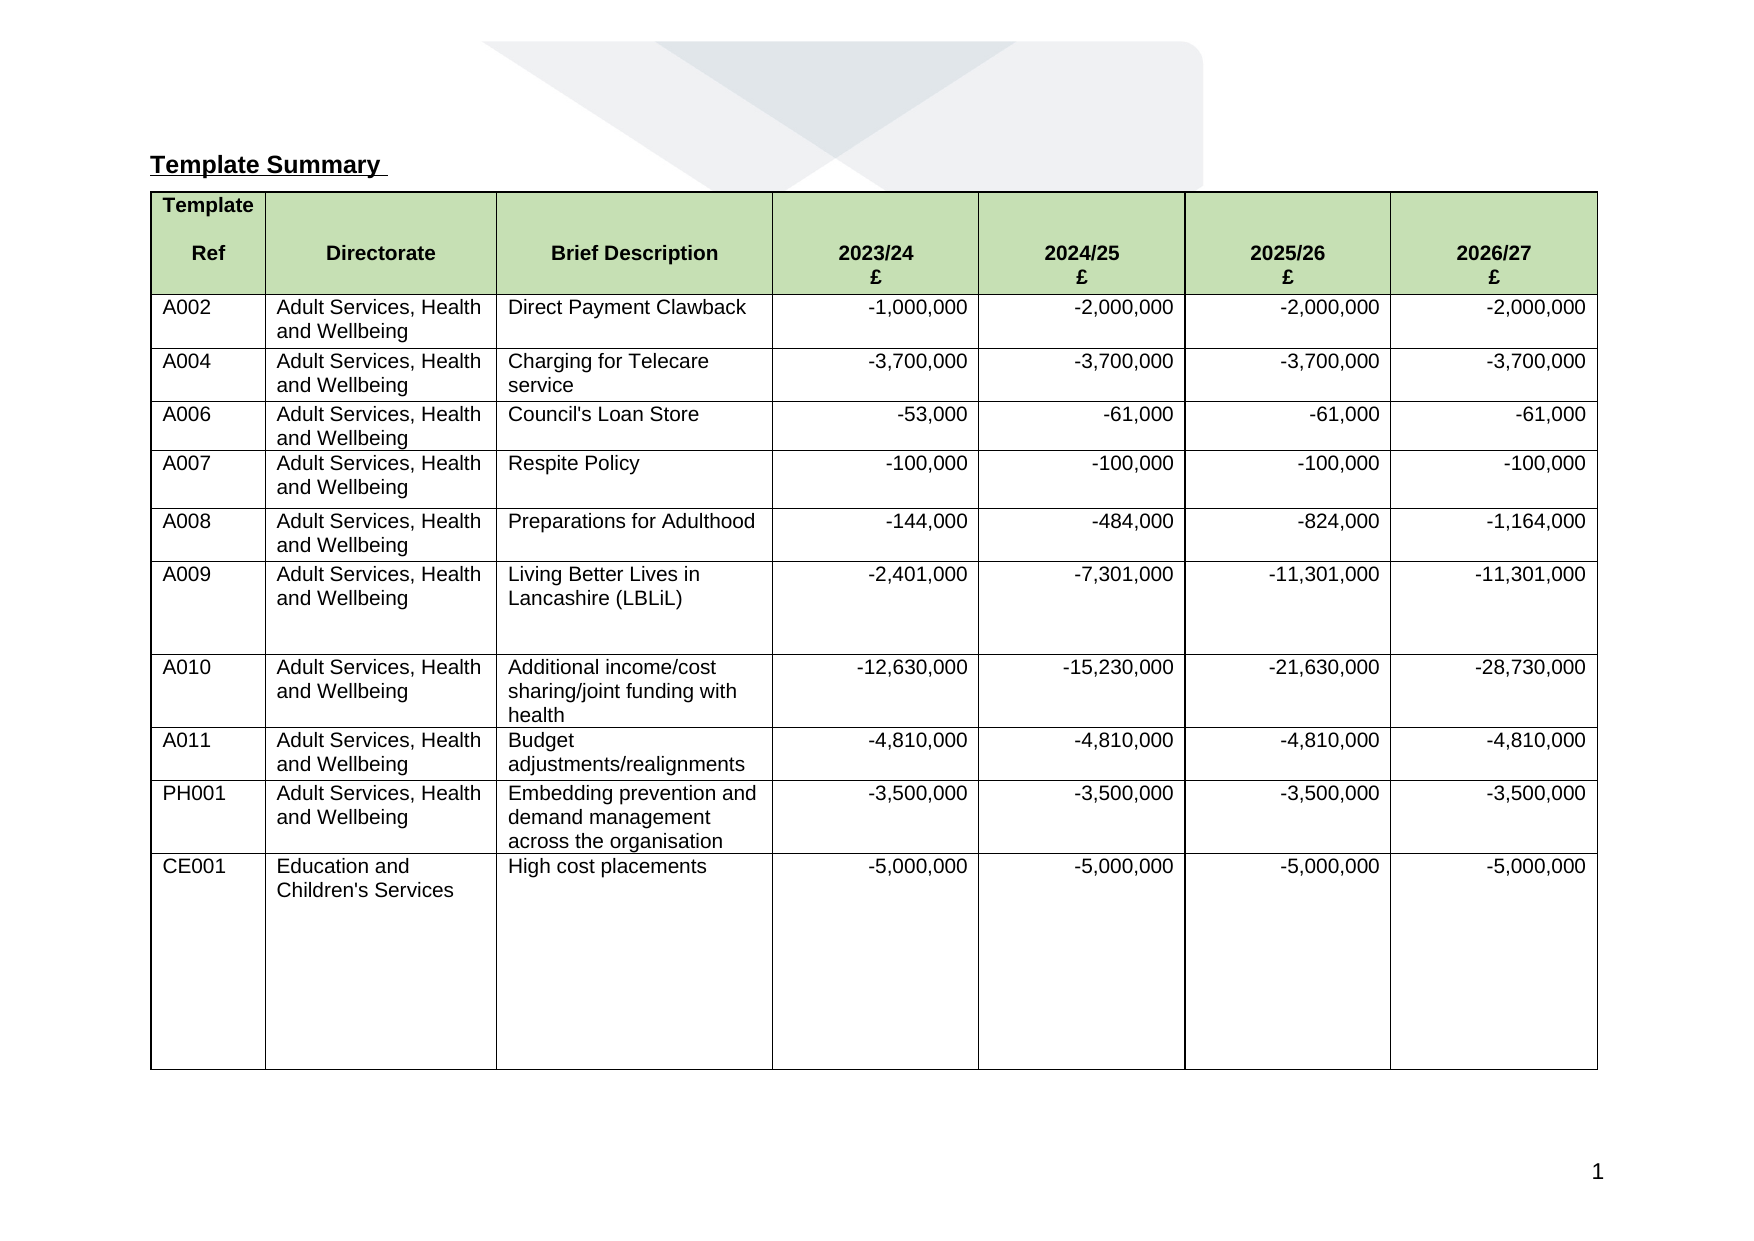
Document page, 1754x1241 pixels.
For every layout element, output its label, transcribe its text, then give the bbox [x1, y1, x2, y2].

table_cell -484,000 [979, 509, 1184, 561]
table_cell -100,000 [773, 451, 978, 507]
table_header 2023/24 [773, 193, 978, 265]
text Template Summary [150, 150, 1604, 179]
table_cell -2,000,000 [1391, 295, 1597, 348]
table_cell -3,500,000 [979, 781, 1184, 853]
table_cell -3,500,000 [773, 781, 978, 853]
table_cell -4,810,000 [1186, 728, 1390, 780]
table_header Directorate [266, 193, 496, 265]
table_cell -100,000 [979, 451, 1184, 507]
table_cell A009 [152, 562, 265, 654]
table_cell -100,000 [1186, 451, 1390, 507]
table_cell -28,730,000 [1391, 655, 1597, 727]
table_cell Charging for Telecare service [497, 349, 772, 401]
table_cell [266, 265, 496, 294]
table_cell A011 [152, 728, 265, 780]
table_header 2026/27 [1391, 193, 1597, 265]
table_cell -3,700,000 [1186, 349, 1390, 401]
table_cell -61,000 [1391, 402, 1597, 450]
table_cell -61,000 [1186, 402, 1390, 450]
table_cell -4,810,000 [1391, 728, 1597, 780]
table_cell £ [1186, 265, 1390, 294]
table_cell -11,301,000 [1391, 562, 1597, 654]
table_cell -5,000,000 [1391, 854, 1597, 1069]
table_header Template Ref [152, 193, 265, 265]
table_cell -824,000 [1186, 509, 1390, 561]
table_cell Adult Services, Health and Wellbeing [266, 349, 496, 401]
table_cell A008 [152, 509, 265, 561]
table_cell -2,401,000 [773, 562, 978, 654]
table_cell PH001 [152, 781, 265, 853]
table_cell [497, 265, 772, 294]
table_cell Adult Services, Health and Wellbeing [266, 781, 496, 853]
table_cell Adult Services, Health and Wellbeing [266, 509, 496, 561]
table_cell -3,500,000 [1391, 781, 1597, 853]
table_cell -11,301,000 [1186, 562, 1390, 654]
table_cell -100,000 [1391, 451, 1597, 507]
table_cell -3,700,000 [1391, 349, 1597, 401]
table_cell Adult Services, Health and Wellbeing [266, 655, 496, 727]
table_cell A006 [152, 402, 265, 450]
table_cell CE001 [152, 854, 265, 1069]
table_header 2024/25 [979, 193, 1184, 265]
table_cell -12,630,000 [773, 655, 978, 727]
table_cell A007 [152, 451, 265, 507]
table_cell £ [979, 265, 1184, 294]
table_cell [497, 854, 772, 1069]
table_cell -4,810,000 [979, 728, 1184, 780]
table_cell -3,700,000 [773, 349, 978, 401]
table_cell -2,000,000 [1186, 295, 1390, 348]
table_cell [266, 854, 496, 1069]
table_cell -1,000,000 [773, 295, 978, 348]
table_cell -4,810,000 [773, 728, 978, 780]
table_cell -3,700,000 [979, 349, 1184, 401]
table_cell Council's Loan Store [497, 402, 772, 450]
table_cell -5,000,000 [1186, 854, 1390, 1069]
table_cell Direct Payment Clawback [497, 295, 772, 348]
table_cell [152, 265, 265, 294]
picture [0, 2, 1240, 288]
table_cell Adult Services, Health and Wellbeing [266, 402, 496, 450]
table_cell Additional income/cost sharing/joint funding with health [497, 655, 772, 727]
table_cell -5,000,000 [979, 854, 1184, 1069]
table_cell Living Better Lives in Lancashire (LBLiL) [497, 562, 772, 654]
table_cell Embedding prevention and demand management across the organisation [497, 781, 772, 853]
table_cell A002 [152, 295, 265, 348]
table_header 2025/26 [1186, 193, 1390, 265]
table_cell Adult Services, Health and Wellbeing [266, 451, 496, 507]
table_cell -7,301,000 [979, 562, 1184, 654]
table_cell -21,630,000 [1186, 655, 1390, 727]
table_cell -15,230,000 [979, 655, 1184, 727]
table_cell Adult Services, Health and Wellbeing [266, 562, 496, 654]
table_cell Budget adjustments/realignments [497, 728, 772, 780]
table_cell A004 [152, 349, 265, 401]
table_cell £ [1391, 265, 1597, 294]
table_header Brief Description [497, 193, 772, 265]
table_cell £ [773, 265, 978, 294]
table_cell A010 [152, 655, 265, 727]
table_cell -53,000 [773, 402, 978, 450]
table_cell Adult Services, Health and Wellbeing [266, 728, 496, 780]
table_cell -5,000,000 [773, 854, 978, 1069]
table_cell Adult Services, Health and Wellbeing [266, 295, 496, 348]
table_cell -1,164,000 [1391, 509, 1597, 561]
table_cell Preparations for Adulthood [497, 509, 772, 561]
table_cell -2,000,000 [979, 295, 1184, 348]
table_cell -144,000 [773, 509, 978, 561]
table_cell -61,000 [979, 402, 1184, 450]
table_cell Respite Policy [497, 451, 772, 507]
table_cell -3,500,000 [1186, 781, 1390, 853]
